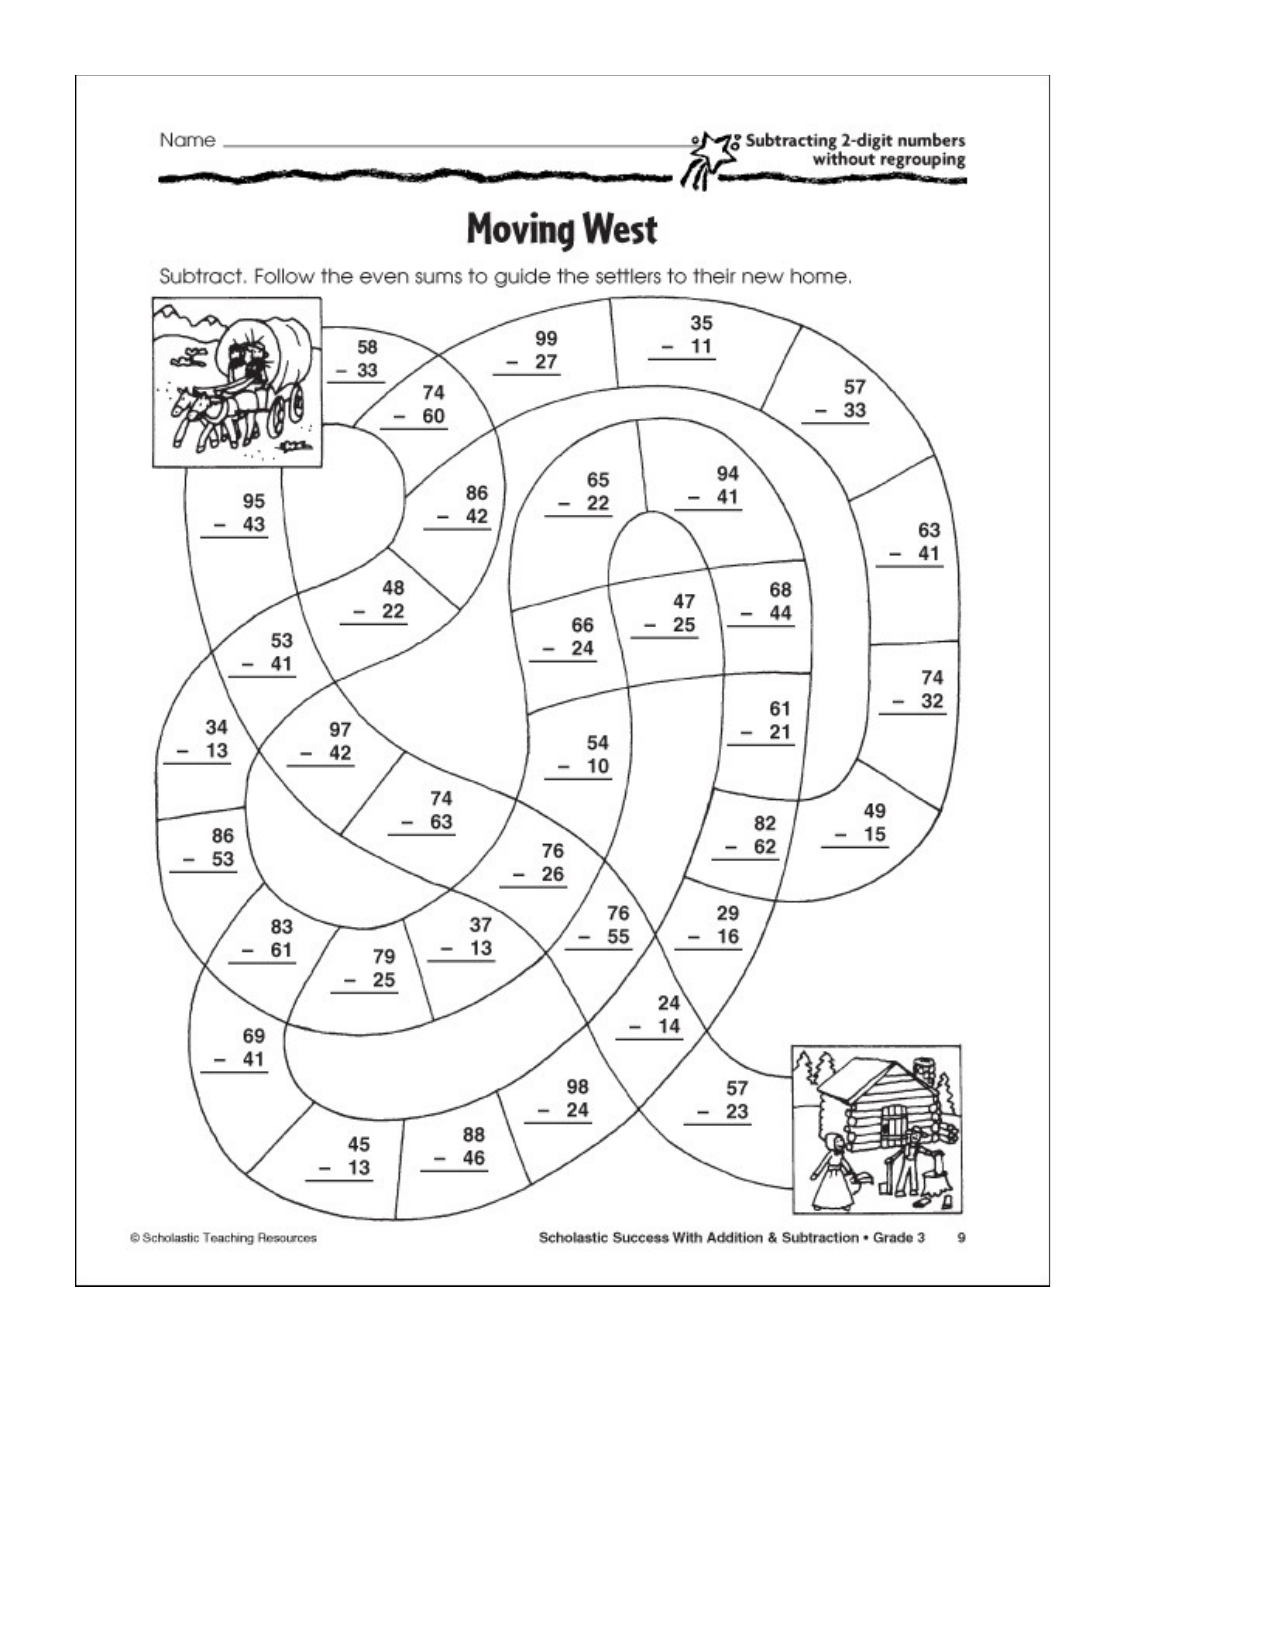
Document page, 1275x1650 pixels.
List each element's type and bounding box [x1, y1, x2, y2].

picture [75, 75, 1050, 1287]
